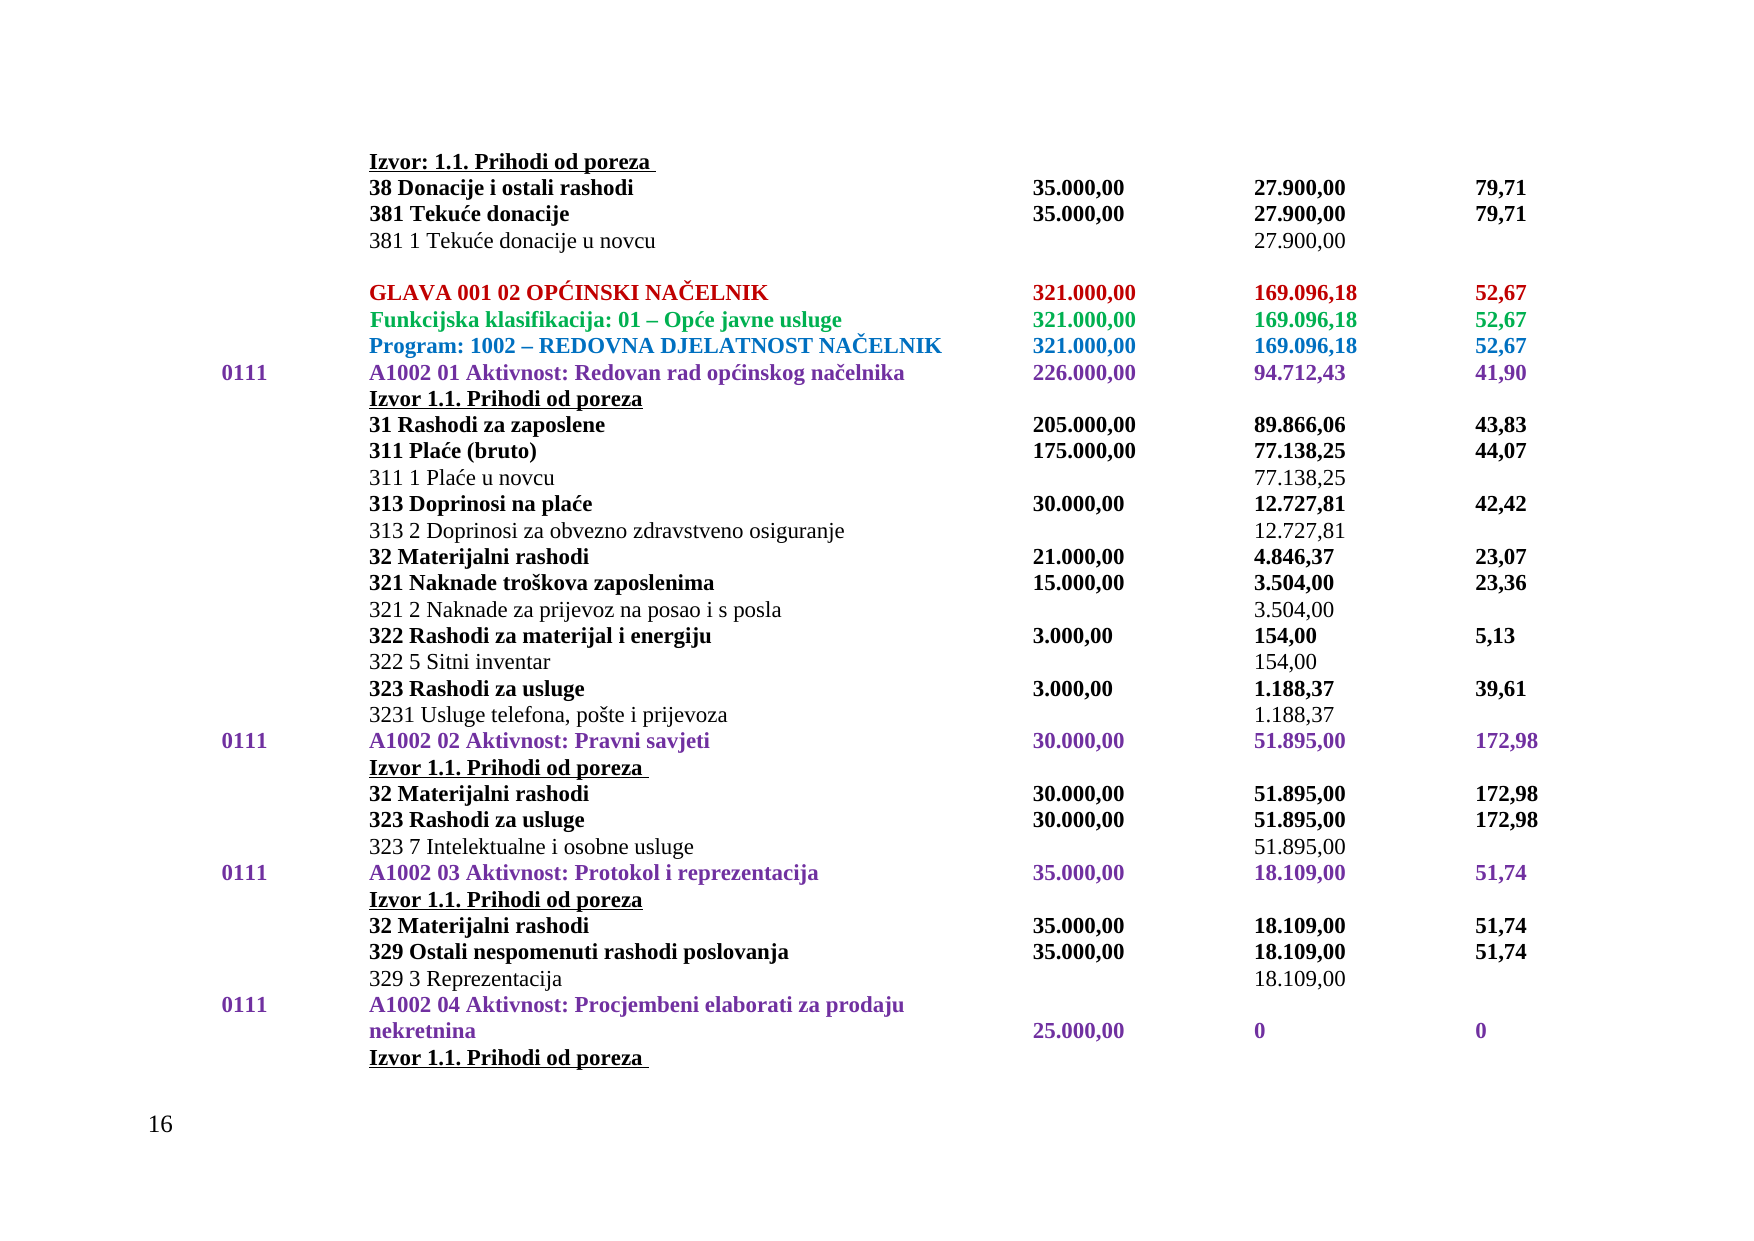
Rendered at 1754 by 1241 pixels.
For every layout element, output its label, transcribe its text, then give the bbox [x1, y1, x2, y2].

text 0111 A1002 02 Aktivnost: Pravni savjeti 30.000,00 51.895,00 172,98 [148, 727, 1606, 754]
text 0111 A1002 04 Aktivnost: Procjembeni elaborati za prodaju [148, 991, 1606, 1017]
text 32 Materijalni rashodi 35.000,00 18.109,00 51,74 [148, 912, 1606, 938]
text Izvor 1.1. Prihodi od poreza [148, 385, 1606, 411]
text GLAVA 001 02 OPĆINSKI NAČELNIK 321.000,00 169.096,18 52,67 [148, 279, 1606, 306]
text 329 Ostali nespomenuti rashodi poslovanja 35.000,00 18.109,00 51,74 [148, 938, 1606, 965]
text Program: 1002 – REDOVNA DJELATNOST NAČELNIK 321.000,00 169.096,18 52,67 [148, 332, 1606, 358]
text 323 Rashodi za usluge 30.000,00 51.895,00 172,98 [148, 807, 1606, 833]
text nekretnina 25.000,00 0 0 [148, 1017, 1606, 1044]
text 311 Plaće (bruto) 175.000,00 77.138,25 44,07 311 1 Plaće u novcu 77.138,25 [148, 438, 1606, 490]
text 31 Rashodi za zaposlene 205.000,00 89.866,06 43,83 [148, 411, 1606, 438]
text 321 Naknade troškova zaposlenima 15.000,00 3.504,00 23,36 [148, 569, 1606, 596]
text 32 Materijalni rashodi 21.000,00 4.846,37 23,07 [148, 543, 1606, 569]
text 3231 Usluge telefona, pošte i prijevoza 1.188,37 [148, 701, 1606, 727]
text 323 Rashodi za usluge 3.000,00 1.188,37 39,61 [148, 675, 1606, 701]
text 321 2 Naknade za prijevoz na posao i s posla 3.504,00 [148, 596, 1606, 622]
text Izvor 1.1. Prihodi od poreza [148, 1044, 1606, 1070]
text 313 Doprinosi na plaće 30.000,00 12.727,81 42,42 [148, 490, 1606, 517]
text 381 1 Tekuće donacije u novcu 27.900,00 [148, 227, 1606, 279]
text 322 5 Sitni inventar 154,00 [148, 648, 1606, 675]
text 329 3 Reprezentacija 18.109,00 [148, 965, 1606, 991]
text 0111 A1002 01 Aktivnost: Redovan rad općinskog načelnika 226.000,00 94.712,43 41,90 [148, 358, 1606, 385]
text Izvor 1.1. Prihodi od poreza [148, 754, 1606, 780]
text Izvor: 1.1. Prihodi od poreza [148, 148, 1606, 174]
text 0111 A1002 03 Aktivnost: Protokol i reprezentacija 35.000,00 18.109,00 51,74 [148, 859, 1606, 886]
text 313 2 Doprinosi za obvezno zdravstveno osiguranje 12.727,81 [148, 517, 1606, 543]
text 381 Tekuće donacije 35.000,00 27.900,00 79,71 [148, 200, 1606, 227]
text 322 Rashodi za materijal i energiju 3.000,00 154,00 5,13 [148, 622, 1606, 648]
text Izvor 1.1. Prihodi od poreza [148, 886, 1606, 912]
text 38 Donacije i ostali rashodi 35.000,00 27.900,00 79,71 [148, 174, 1606, 200]
text 32 Materijalni rashodi 30.000,00 51.895,00 172,98 [148, 780, 1606, 807]
text Funkcijska klasifikacija: 01 – Opće javne usluge 321.000,00 169.096,18 52,67 [295, 306, 1606, 332]
text 323 7 Intelektualne i osobne usluge 51.895,00 [148, 833, 1606, 859]
